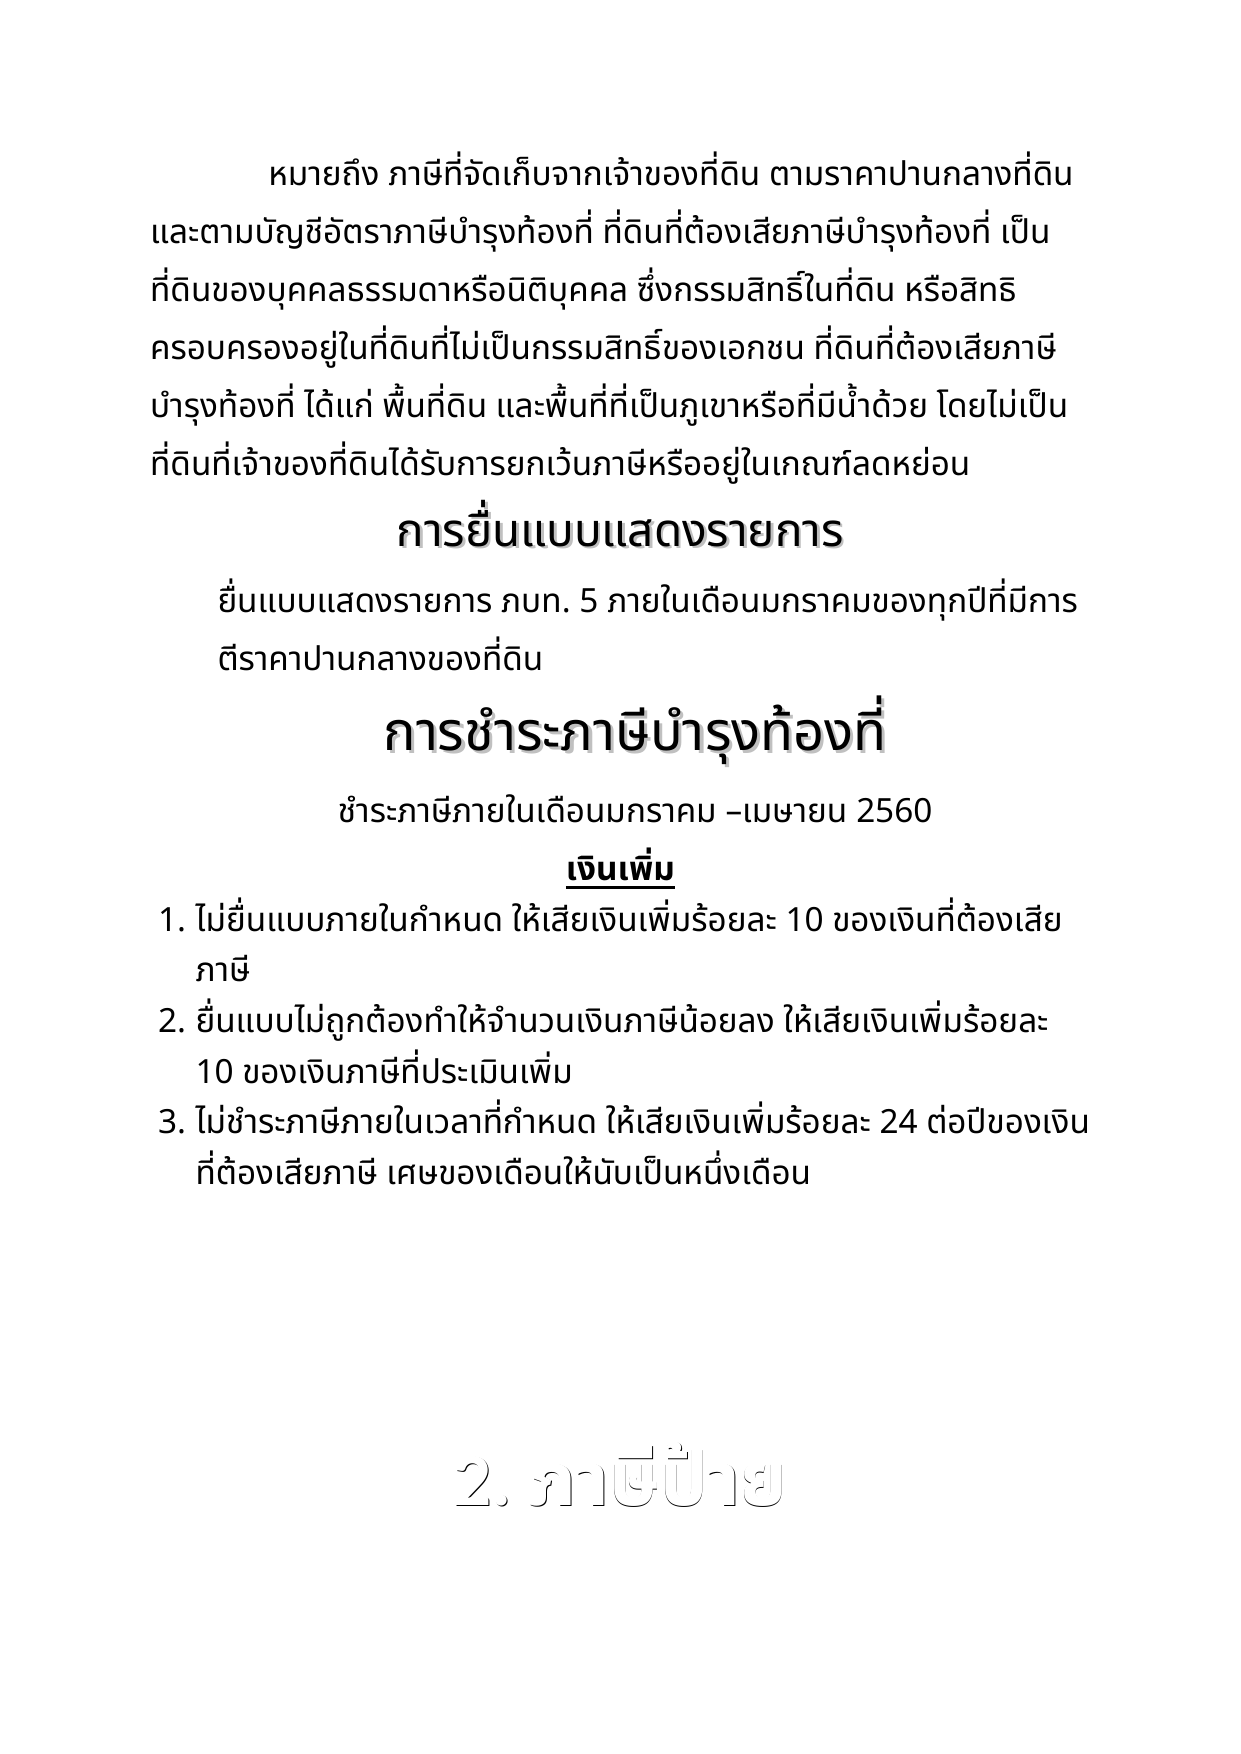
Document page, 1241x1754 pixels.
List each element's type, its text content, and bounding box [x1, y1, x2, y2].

text ชำระภาษีภายในเดือนมกราคม –เมษายน 2560 [180, 787, 1090, 838]
list ไม่ชำระภาษีภายในเวลาที่กำหนด ให้เสียเงินเพิ่มร้อยละ 24 ต่อปีของเงินที่ต้องเสียภาษี เศษของเดือนให้นับเป็นหนึ่งเดือน [158, 1098, 1090, 1199]
text หมายถึง ภาษีที่จัดเก็บจากเจ้าของที่ดิน ตามราคาปานกลางที่ดิน และตามบัญชีอัตราภาษีบำรุงท้องที่ ที่ดินที่ต้องเสียภาษีบำรุงท้องที่ เป็นที่ดินของบุคคลธรรมดาหรือนิติบุคคล ซึ่งกรรมสิทธิ์ในที่ดิน หรือสิทธิครอบครองอยู่ในที่ดินที่ไม่เป็นกรรมสิทธิ์ของเอกชน ที่ดินที่ต้องเสียภาษีบำรุงท้องที่ ได้แก่ พื้นที่ดิน และพื้นที่ที่เป็นภูเขาหรือที่มีน้ำด้วย โดยไม่เป็นที่ดินที่เจ้าของที่ดินได้รับการยกเว้นภาษีหรืออยู่ในเกณฑ์ลดหย่อน [150, 150, 1090, 490]
text ยื่นแบบแสดงรายการ ภบท. 5 ภายในเดือนมกราคมของทุกปีที่มีการตีราคาปานกลางของที่ดิน [217, 577, 1090, 686]
text 2. ภาษีป้าย [150, 1426, 1090, 1539]
list ไม่ยื่นแบบภายในกำหนด ให้เสียเงินเพิ่มร้อยละ 10 ของเงินที่ต้องเสียภาษี [158, 896, 1090, 997]
text การยื่นแบบแสดงรายการ [150, 497, 1090, 567]
list ยื่นแบบไม่ถูกต้องทำให้จำนวนเงินภาษีน้อยลง ให้เสียเงินเพิ่มร้อยละ 10 ของเงินภาษีที่ประเมินเพิ่ม [158, 997, 1090, 1098]
text การชำระภาษีบำรุงท้องที่ [180, 693, 1090, 775]
text เงินเพิ่ม [150, 845, 1090, 896]
